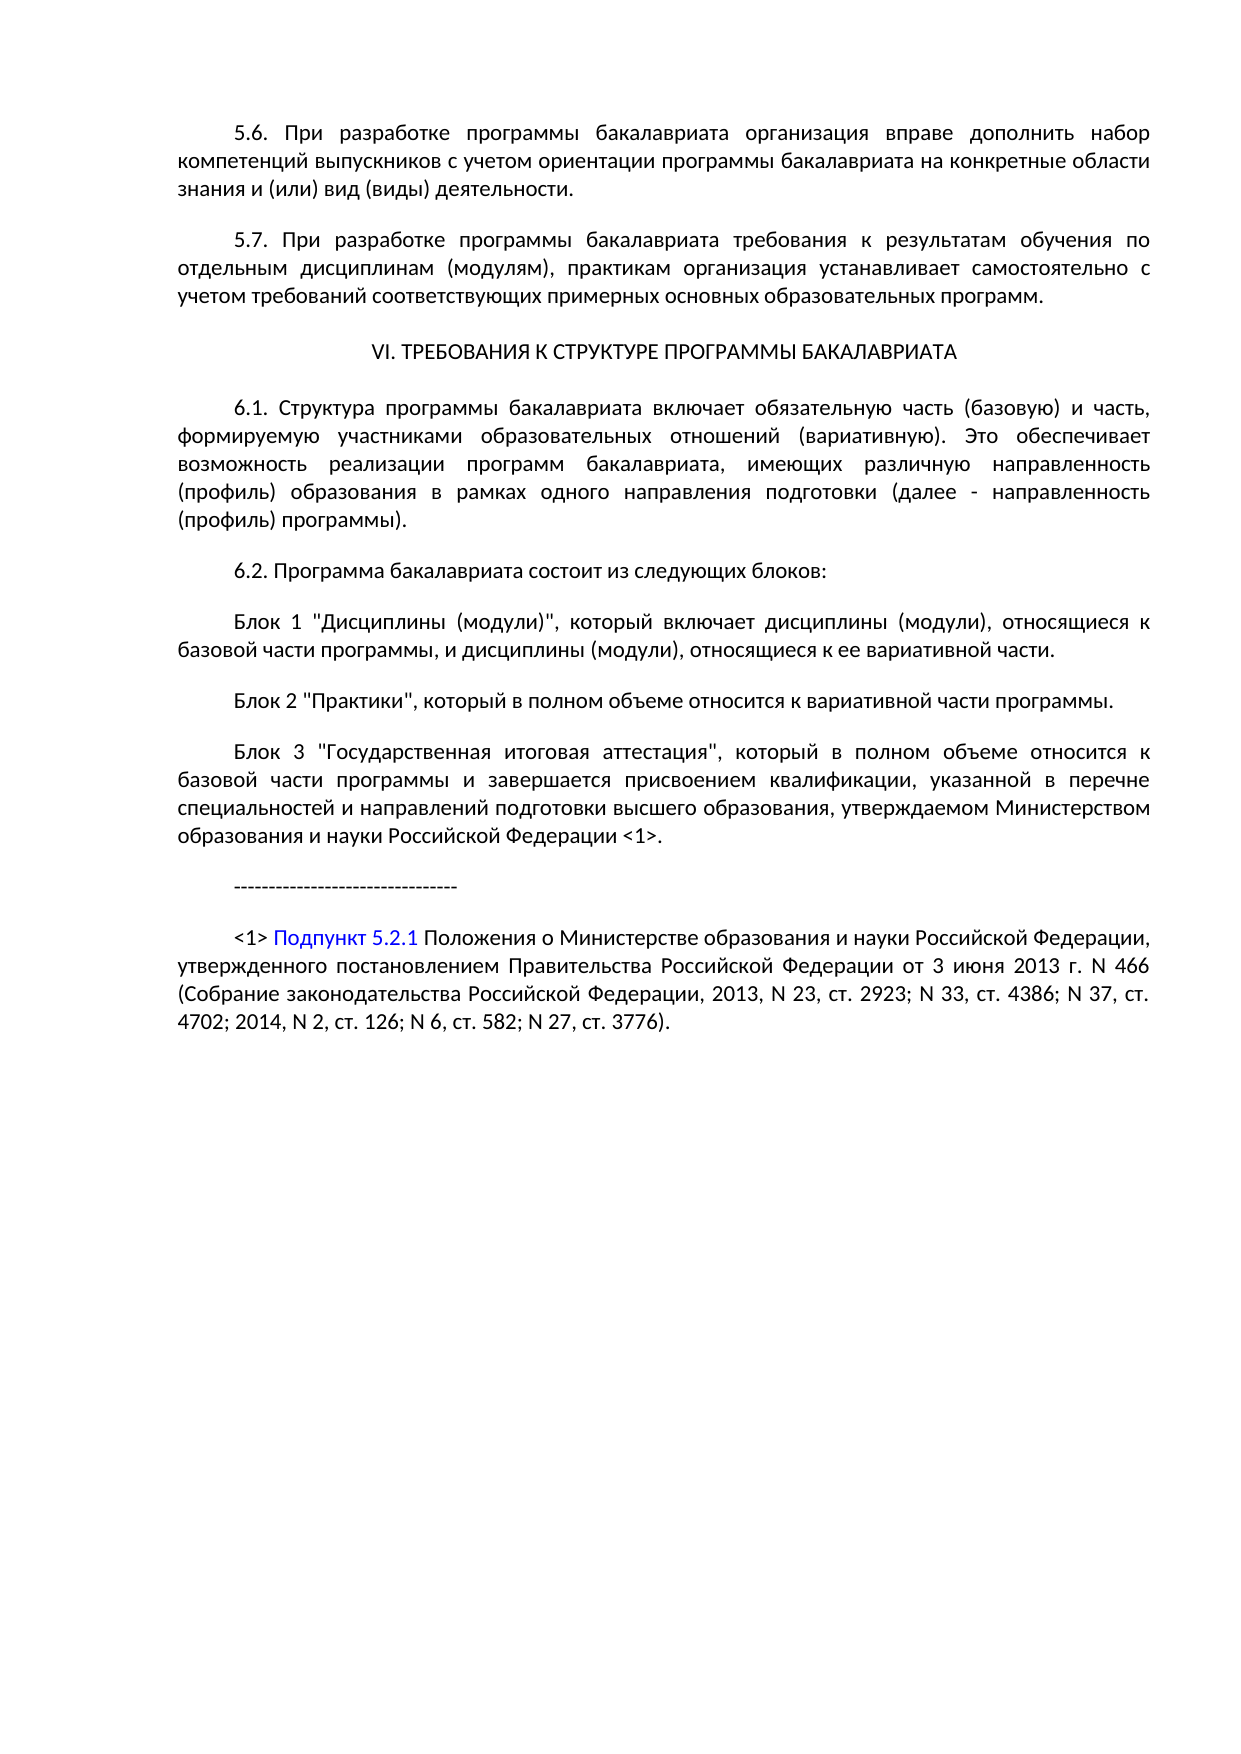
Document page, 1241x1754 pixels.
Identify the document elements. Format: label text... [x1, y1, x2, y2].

text Блок 2 "Практики", который в полном объеме относится к вариативной части программы. [177, 686, 1152, 714]
text 5.7. При разработке программы бакалавриата требования к результатам обучения по отдельным дисциплинам (модулям), практикам организация устанавливает самостоятельно с учетом требований соответствующих примерных основных образовательных программ. [177, 225, 1152, 309]
text 5.6. При разработке программы бакалавриата организация вправе дополнить набор компетенций выпускников с учетом ориентации программы бакалавриата на конкретные области знания и (или) вид (виды) деятельности. [177, 118, 1152, 202]
text 6.2. Программа бакалавриата состоит из следующих блоков: [177, 556, 1152, 584]
text Блок 1 "Дисциплины (модули)", который включает дисциплины (модули), относящиеся к базовой части программы, и дисциплины (модули), относящиеся к ее вариативной части. [177, 607, 1152, 663]
text VI. ТРЕБОВАНИЯ К СТРУКТУРЕ ПРОГРАММЫ БАКАЛАВРИАТА [177, 337, 1152, 365]
text 6.1. Структура программы бакалавриата включает обязательную часть (базовую) и часть, формируемую участниками образовательных отношений (вариативную). Это обеспечивает возможность реализации программ бакалавриата, имеющих различную направленность (профиль) образования в рамках одного направления подготовки (далее - направленность (профиль) программы). [177, 393, 1152, 533]
text <1> Подпункт 5.2.1 Положения о Министерстве образования и науки Российской Федерации, утвержденного постановлением Правительства Российской Федерации от 3 июня 2013 г. N 466 (Собрание законодательства Российской Федерации, 2013, N 23, ст. 2923; N 33, ст. 4386; N 37, ст. 4702; 2014, N 2, ст. 126; N 6, ст. 582; N 27, ст. 3776). [177, 923, 1152, 1035]
text -------------------------------- [177, 872, 1152, 900]
text Блок 3 "Государственная итоговая аттестация", который в полном объеме относится к базовой части программы и завершается присвоением квалификации, указанной в перечне специальностей и направлений подготовки высшего образования, утверждаемом Министерством образования и науки Российской Федерации <1>. [177, 737, 1152, 849]
